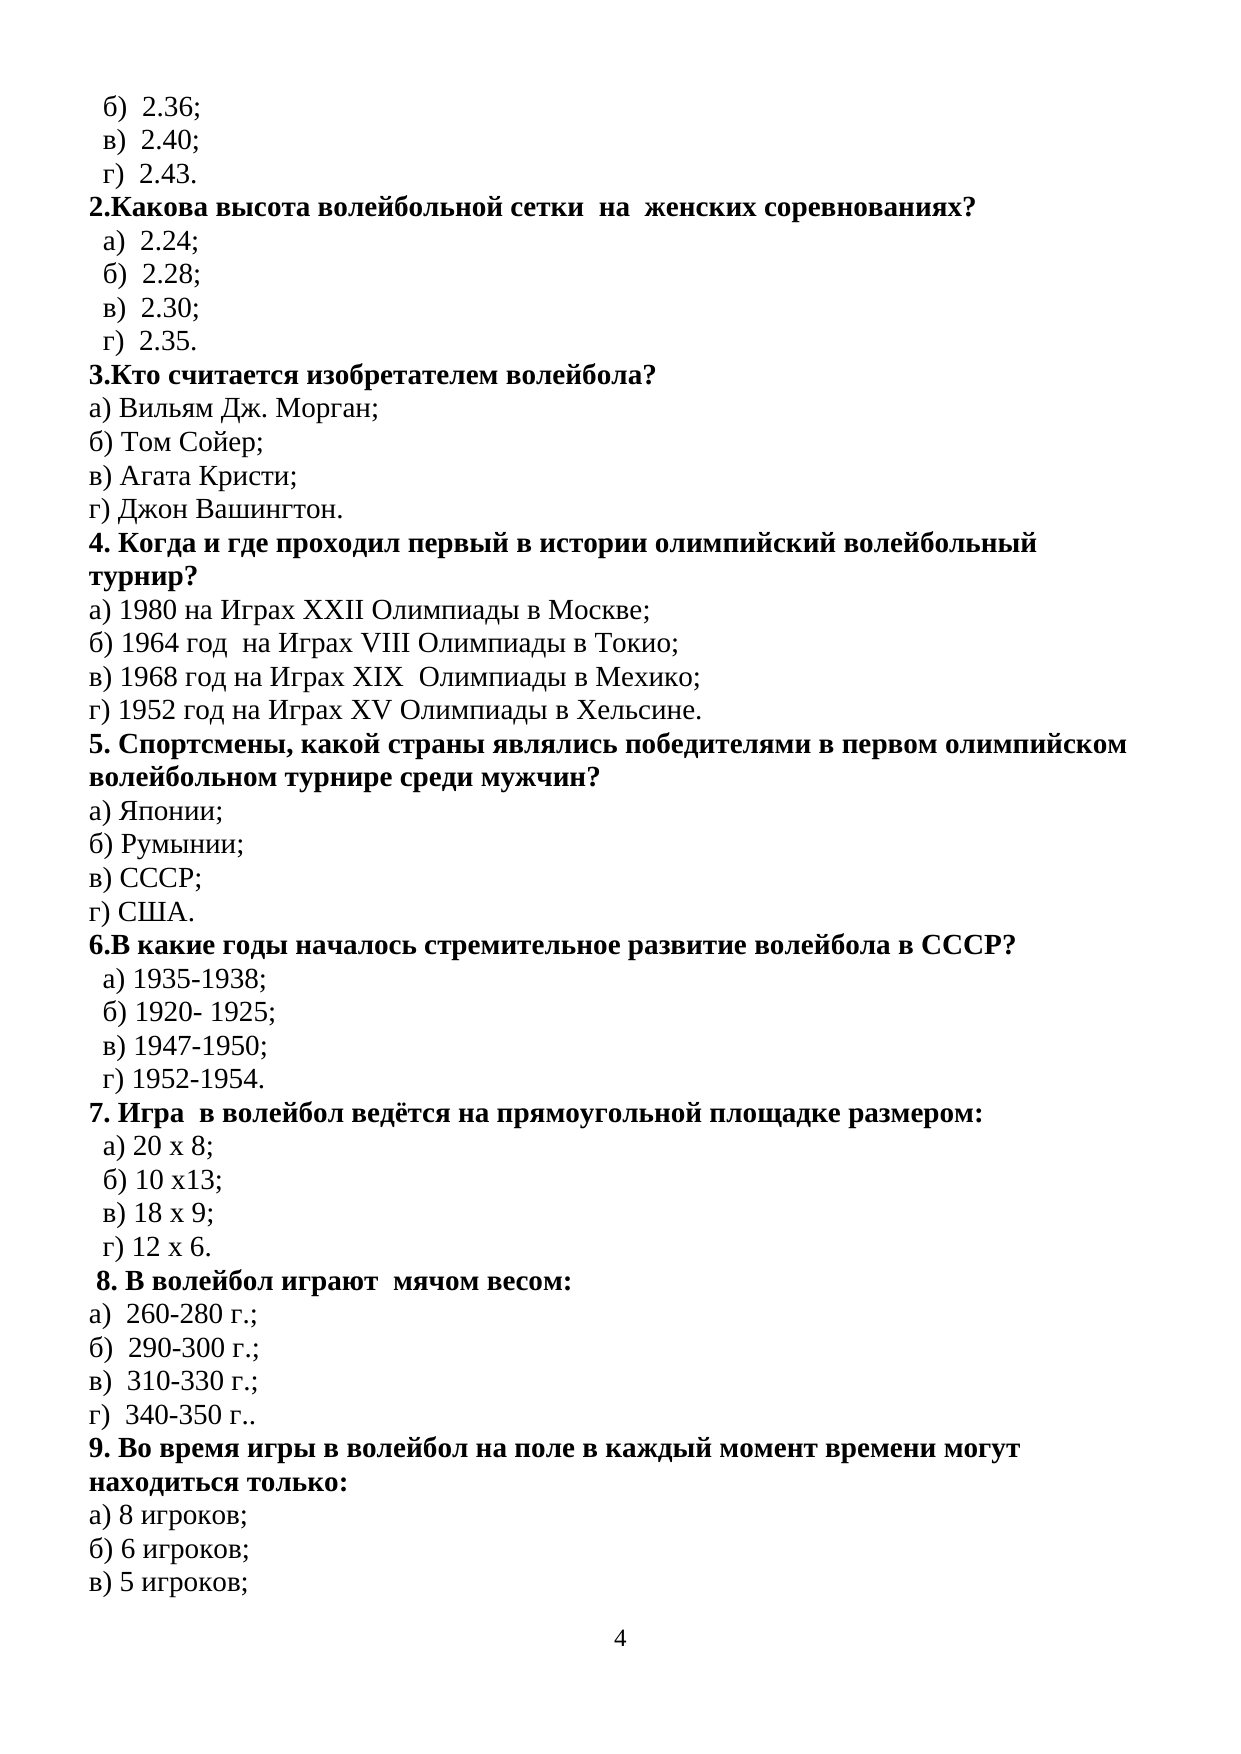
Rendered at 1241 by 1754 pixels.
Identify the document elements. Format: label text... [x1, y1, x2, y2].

text в) 1968 год на Играх XIX Олимпиады в Мехико; [89, 659, 1152, 692]
text г) 340-350 г.. [89, 1397, 1152, 1430]
text г) Джон Вашингтон. [89, 491, 1152, 525]
text 6.В какие годы началось стремительное развитие волейбола в СССР? [89, 927, 1152, 961]
text б) 290-300 г.; [89, 1330, 1152, 1363]
text а) 1980 на Играх XXII Олимпиады в Москве; [89, 592, 1152, 625]
text а) 260-280 г.; [89, 1296, 1152, 1330]
text а) 20 х 8; [44, 1128, 1152, 1162]
text в) СССР; [89, 860, 1152, 894]
text г) 1952 год на Играх XV Олимпиады в Хельсине. [89, 692, 1152, 726]
text в) 1947-1950; [29, 1028, 1152, 1061]
text 2.Какова высота волейбольной сетки на женских соревнованиях? [89, 189, 1152, 223]
text б) 1964 год на Играх VIII Олимпиады в Токио; [89, 625, 1152, 659]
text а) Вильям Дж. Морган; [89, 391, 1152, 424]
text б) 1920- 1925; [29, 994, 1152, 1028]
text а) Японии; [89, 793, 1152, 827]
text г) 12 х 6. [29, 1229, 1152, 1263]
text в) Агата Кристи; [89, 458, 1152, 491]
text а) 1935-1938; [29, 961, 1152, 994]
text г) 1952-1954. [29, 1061, 1152, 1095]
text в) 2.40; [44, 122, 1152, 156]
text б) 6 игроков; [89, 1531, 1152, 1564]
text в) 310-330 г.; [89, 1363, 1152, 1397]
text б) 10 х13; [44, 1162, 1152, 1196]
text а) 8 игроков; [89, 1497, 1152, 1531]
text б) 2.36; [44, 89, 1152, 122]
text в) 2.30; [44, 290, 1152, 323]
text 5. Спортсмены, какой страны являлись победителями в первом олимпийском волейбольном турнире среди мужчин? [89, 726, 1152, 793]
text 4. Когда и где проходил первый в истории олимпийский волейбольный турнир? [89, 525, 1152, 592]
text б) Том Сойер; [89, 424, 1152, 458]
text г) США. [89, 894, 1152, 927]
text г) 2.35. [44, 323, 1152, 357]
text 8. В волейбол играют мячом весом: [74, 1263, 1152, 1296]
text а) 2.24; [44, 223, 1152, 256]
text в) 18 х 9; [29, 1196, 1152, 1229]
text 3.Кто считается изобретателем волейбола? [89, 357, 1152, 391]
text г) 2.43. [44, 156, 1152, 189]
text 9. Во время игры в волейбол на поле в каждый момент времени могут находиться только: [89, 1430, 1152, 1497]
text б) Румынии; [89, 827, 1152, 860]
text б) 2.28; [44, 256, 1152, 290]
text 7. Игра в волейбол ведётся на прямоугольной площадке размером: [74, 1095, 1152, 1128]
text в) 5 игроков; [89, 1564, 1152, 1598]
